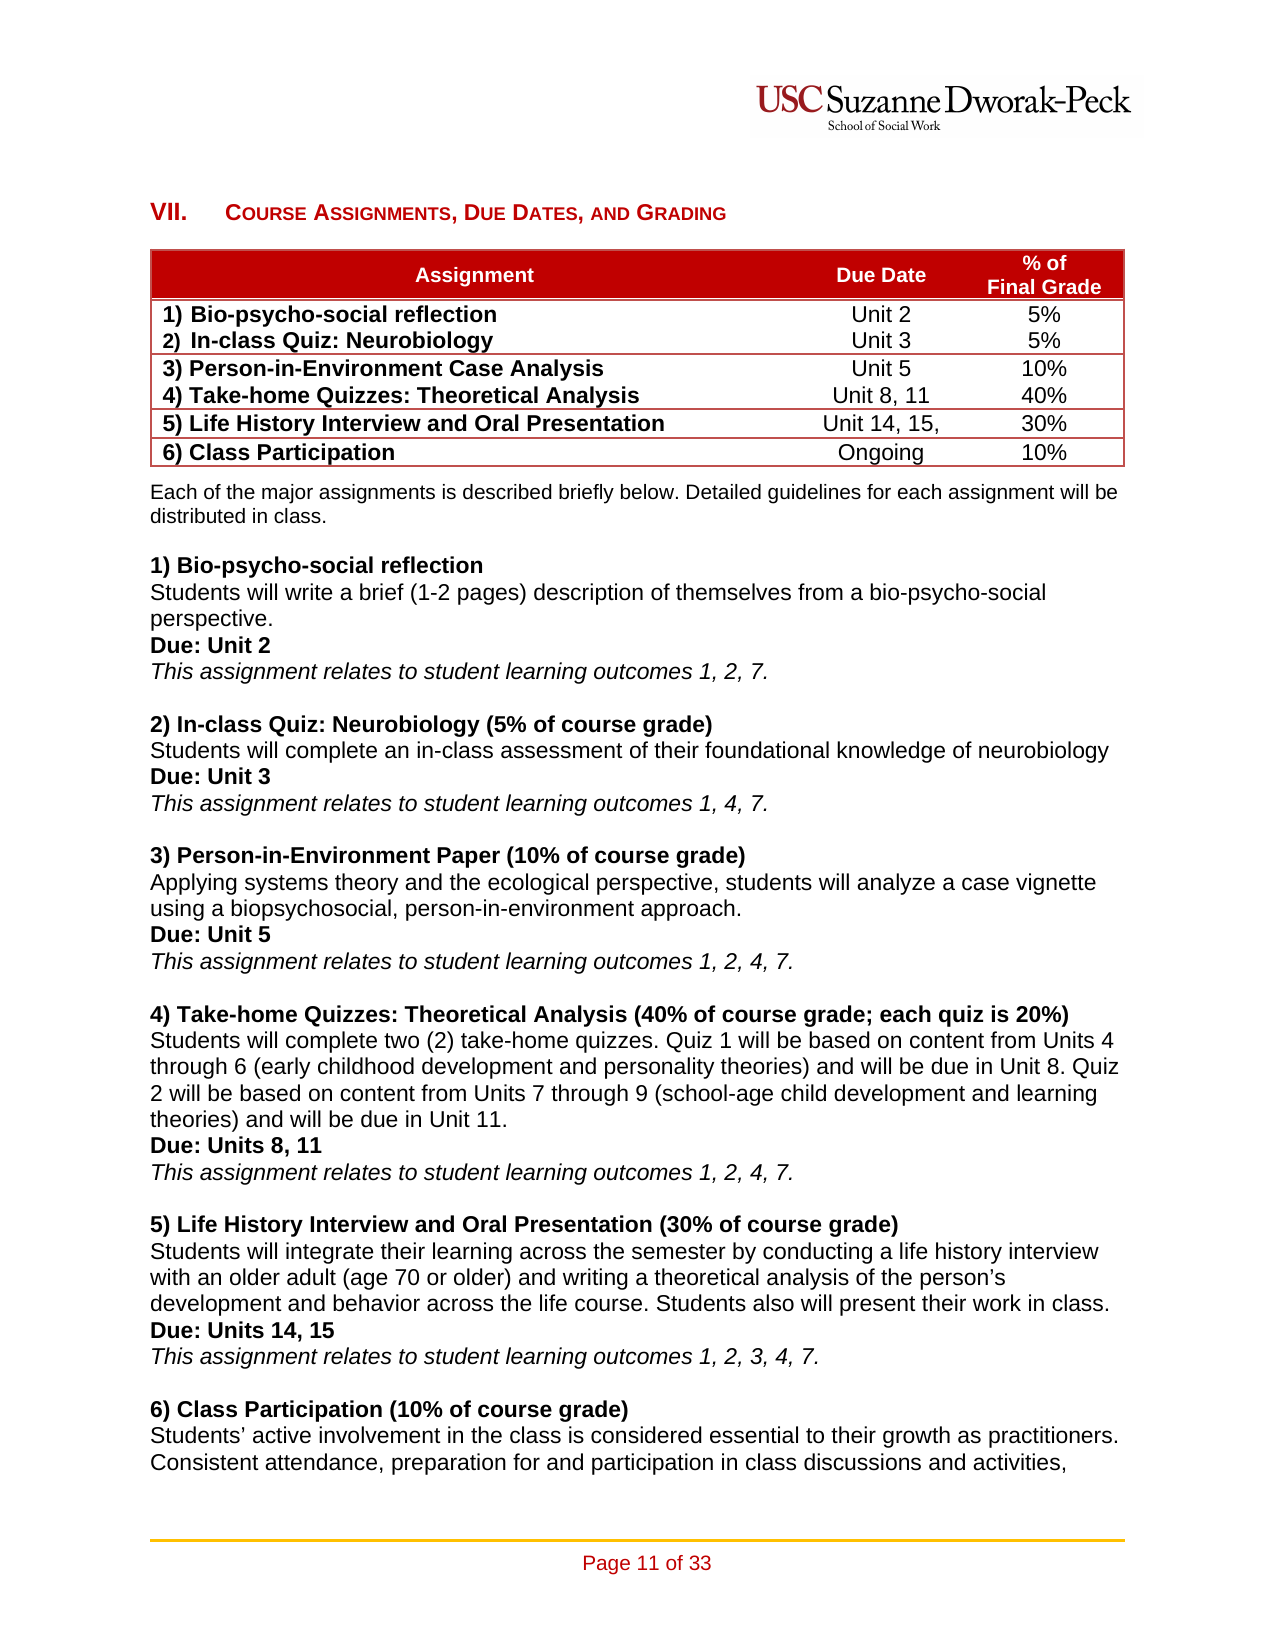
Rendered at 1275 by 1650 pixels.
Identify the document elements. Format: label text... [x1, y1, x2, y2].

table_cell 6) Class Participation [152, 439, 798, 465]
table_cell 5) Life History Interview and Oral Presentation [152, 410, 798, 437]
text 6) Class Participation (10% of course grade) [150, 1396, 1125, 1422]
text This assignment relates to student learning outcomes 1, 2, 3, 4, 7. [150, 1343, 1125, 1369]
text 5) Life History Interview and Oral Presentation (30% of course grade) [150, 1211, 1125, 1238]
table_header % of Final Grade [964, 251, 1123, 298]
table_cell Unit 8, 11 [798, 382, 964, 408]
text This assignment relates to student learning outcomes 1, 2, 7. [150, 658, 1125, 684]
text This assignment relates to student learning outcomes 1, 4, 7. [150, 790, 1125, 816]
picture [750, 75, 1144, 138]
table_cell Bio-psycho-social reflection In-class Quiz: Neurobiology [152, 301, 798, 353]
table_cell Unit 2 Unit 3 [798, 301, 964, 353]
text 4) Take-home Quizzes: Theoretical Analysis (40% of course grade; each quiz is 20%) [150, 1001, 1125, 1027]
table_cell 10% [964, 439, 1123, 465]
table_cell 3) Person-in-Environment Case Analysis [152, 355, 798, 382]
text Students will complete two (2) take-home quizzes. Quiz 1 will be based on content from Units 4 through 6 (early childhood development and personality theories) and will be due in Unit 8. Quiz 2 will be based on content from Units 7 through 9 (school-age child development and learning theories) and will be due in Unit 11. [150, 1027, 1125, 1132]
text 3) Person-in-Environment Paper (10% of course grade) [150, 842, 1125, 869]
text Each of the major assignments is described briefly below. Detailed guidelines for each assignment will be distributed in class. [150, 479, 1125, 527]
text 2) In-class Quiz: Neurobiology (5% of course grade) [150, 711, 1125, 737]
table_cell Ongoing [798, 439, 964, 465]
text Due: Unit 5 [150, 921, 1125, 948]
text Students will write a brief (1-2 pages) description of themselves from a bio-psycho-social perspective. [150, 579, 1125, 632]
table_cell 5% 5% [964, 301, 1123, 353]
table_cell 30% [964, 410, 1123, 437]
table_cell 4) Take-home Quizzes: Theoretical Analysis [152, 382, 798, 408]
subtitle Course Assignments, Due Dates, and Grading [150, 197, 1125, 226]
text Applying systems theory and the ecological perspective, students will analyze a case vignette using a biopsychosocial, person-in-environment approach. [150, 869, 1125, 921]
text Due: Units 8, 11 [150, 1132, 1125, 1159]
text Due: Unit 3 [150, 763, 1125, 790]
text Due: Unit 2 [150, 632, 1125, 658]
table_cell Unit 5 [798, 355, 964, 382]
table_header Assignment [152, 251, 798, 298]
table_cell Unit 14, 15, [798, 410, 964, 437]
text Students will complete an in-class assessment of their foundational knowledge of neurobiology [150, 737, 1125, 763]
table_cell 10% [964, 355, 1123, 382]
text This assignment relates to student learning outcomes 1, 2, 4, 7. [150, 1159, 1125, 1185]
text Due: Units 14, 15 [150, 1317, 1125, 1343]
table_cell 40% [964, 382, 1123, 408]
text 1) Bio-psycho-social reflection [150, 552, 1125, 579]
text Students will integrate their learning across the semester by conducting a life history interview with an older adult (age 70 or older) and writing a theoretical analysis of the person’s development and behavior across the life course. Students also will present their work in class. [150, 1238, 1125, 1317]
text This assignment relates to student learning outcomes 1, 2, 4, 7. [150, 948, 1125, 974]
table_header Due Date [798, 251, 964, 298]
